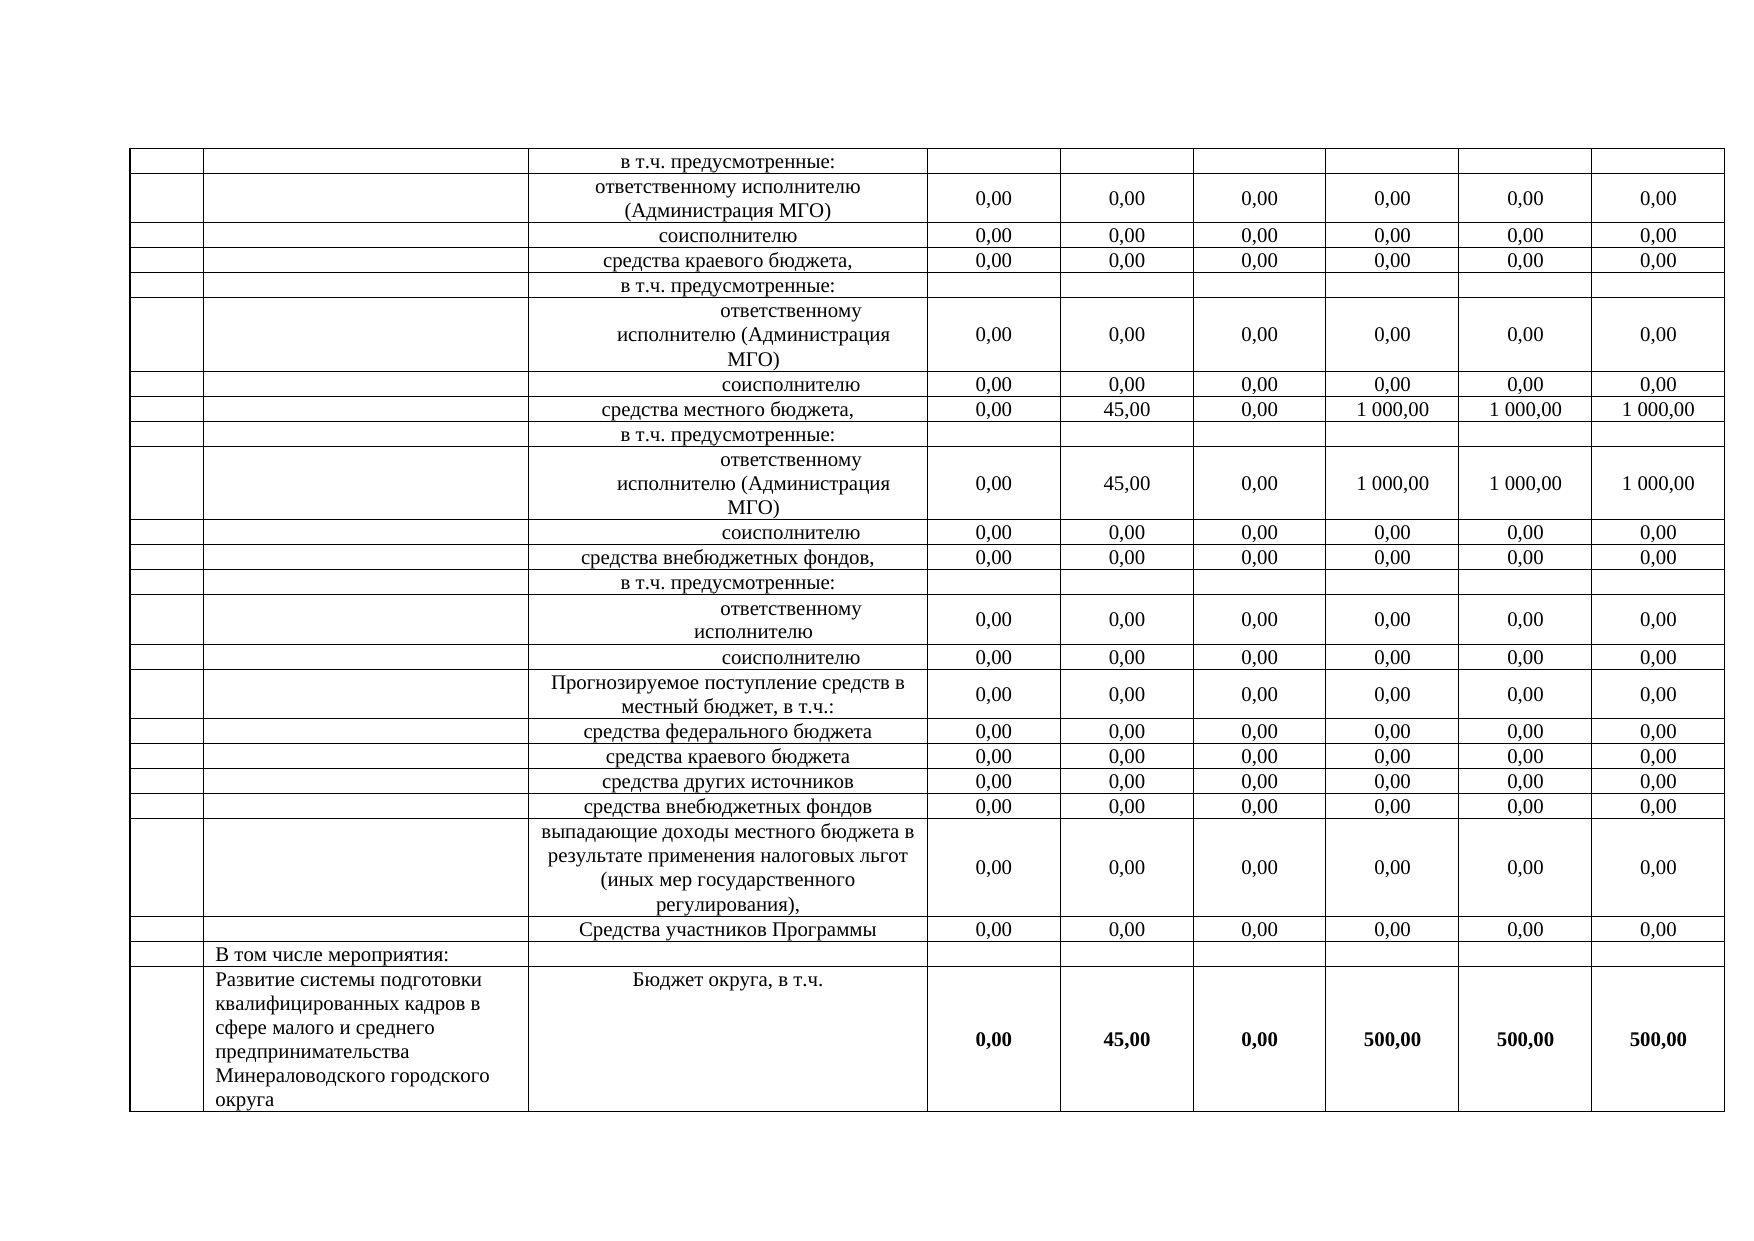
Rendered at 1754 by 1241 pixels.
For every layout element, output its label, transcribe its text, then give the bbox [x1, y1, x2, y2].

table_cell 0,00 [1194, 223, 1325, 247]
table_cell [1459, 422, 1591, 446]
table_cell 0,00 [1459, 223, 1591, 247]
table_cell 0,00 [1459, 174, 1591, 222]
table_cell 0,00 [928, 298, 1060, 371]
table_cell 0,00 [1194, 967, 1325, 1111]
table_cell Бюджет округа, в т.ч. [529, 967, 927, 1111]
table_cell 0,00 [1459, 917, 1591, 941]
table_cell 1 000,00 [1459, 447, 1591, 519]
table_cell 500,00 [1459, 967, 1591, 1111]
table_cell [131, 942, 203, 966]
table_cell 0,00 [1459, 719, 1591, 743]
table_cell 0,00 [1194, 248, 1325, 272]
table_cell [131, 744, 203, 768]
table_cell 0,00 [1326, 174, 1458, 222]
table_cell 0,00 [1592, 372, 1724, 396]
table_cell [1592, 149, 1724, 173]
table_cell [928, 149, 1060, 173]
table_cell [204, 397, 528, 421]
table_cell 0,00 [1061, 520, 1193, 544]
table_cell 0,00 [1459, 595, 1591, 643]
table_cell [131, 794, 203, 818]
table_cell в т.ч. предусмотренные: [529, 149, 927, 173]
table_cell 0,00 [1592, 819, 1724, 916]
table_cell средства внебюджетных фондов [529, 794, 927, 818]
table_cell [204, 545, 528, 569]
table_cell [131, 595, 203, 643]
table_cell 0,00 [928, 967, 1060, 1111]
table_cell 0,00 [1592, 744, 1724, 768]
table_cell средства краевого бюджета [529, 744, 927, 768]
table_cell 0,00 [928, 447, 1060, 519]
table_cell [204, 719, 528, 743]
table_cell [928, 570, 1060, 594]
table_cell 0,00 [1194, 298, 1325, 371]
table_cell [131, 917, 203, 941]
table_cell 0,00 [1592, 174, 1724, 222]
table_cell [204, 917, 528, 941]
table_cell [204, 520, 528, 544]
table_cell 0,00 [928, 372, 1060, 396]
table_cell 0,00 [1326, 794, 1458, 818]
table_cell [1592, 422, 1724, 446]
table_cell 0,00 [1061, 174, 1193, 222]
table_cell 0,00 [1194, 397, 1325, 421]
table_cell [204, 769, 528, 793]
table_cell 0,00 [1194, 819, 1325, 916]
table_cell ответственному исполнителю (Администрация МГО) [529, 174, 927, 222]
table_cell 0,00 [928, 248, 1060, 272]
table_cell ответственному исполнителю (Администрация МГО) [529, 298, 927, 371]
table_cell [131, 248, 203, 272]
table_cell ответственному исполнителю [529, 595, 927, 643]
table_cell [1326, 149, 1458, 173]
table_cell [131, 719, 203, 743]
table_cell 0,00 [928, 520, 1060, 544]
table_cell 0,00 [1061, 595, 1193, 643]
table_cell [928, 422, 1060, 446]
table_cell [1459, 570, 1591, 594]
table_cell 0,00 [1326, 645, 1458, 669]
table_cell [529, 942, 927, 966]
table_cell [131, 645, 203, 669]
table_cell 1 000,00 [1592, 447, 1724, 519]
table_cell [1326, 570, 1458, 594]
table_cell [1061, 149, 1193, 173]
table_cell 45,00 [1061, 447, 1193, 519]
table_cell [204, 595, 528, 643]
table_cell 0,00 [1459, 298, 1591, 371]
table_cell [204, 248, 528, 272]
table_cell 0,00 [1061, 545, 1193, 569]
table_cell 0,00 [1326, 545, 1458, 569]
table_cell [204, 223, 528, 247]
table_cell ответственному исполнителю (Администрация МГО) [529, 447, 927, 519]
table_cell 0,00 [928, 223, 1060, 247]
table_cell 0,00 [1592, 223, 1724, 247]
table_cell 1 000,00 [1459, 397, 1591, 421]
table_cell 0,00 [1194, 545, 1325, 569]
table_cell [131, 298, 203, 371]
table_cell 45,00 [1061, 397, 1193, 421]
table_cell [1061, 570, 1193, 594]
table_cell 0,00 [1194, 372, 1325, 396]
table_cell средства федерального бюджета [529, 719, 927, 743]
table_cell Средства участников Программы [529, 917, 927, 941]
table_cell 0,00 [1061, 744, 1193, 768]
table_cell 0,00 [1061, 645, 1193, 669]
table_cell 0,00 [1326, 595, 1458, 643]
table_cell 0,00 [928, 595, 1060, 643]
table_cell [131, 545, 203, 569]
table_cell 0,00 [1194, 917, 1325, 941]
table_cell 0,00 [1326, 769, 1458, 793]
table_cell 0,00 [1326, 670, 1458, 718]
table_cell 0,00 [1459, 769, 1591, 793]
table_cell 0,00 [1061, 794, 1193, 818]
table_cell 0,00 [1592, 520, 1724, 544]
table_cell 0,00 [1194, 719, 1325, 743]
table_cell [131, 520, 203, 544]
table_cell 0,00 [1194, 645, 1325, 669]
table_cell [1194, 570, 1325, 594]
table_cell [1194, 149, 1325, 173]
table_cell [204, 372, 528, 396]
table_cell выпадающие доходы местного бюджета в результате применения налоговых льгот (иных мер государственного регулирования), [529, 819, 927, 916]
table_cell [928, 273, 1060, 297]
table_cell 0,00 [1592, 595, 1724, 643]
table_cell 0,00 [1326, 719, 1458, 743]
table_cell 0,00 [928, 769, 1060, 793]
table_cell [131, 397, 203, 421]
table_cell 0,00 [1459, 645, 1591, 669]
table_cell [1592, 570, 1724, 594]
table_cell 0,00 [1459, 670, 1591, 718]
table_cell 1 000,00 [1326, 447, 1458, 519]
table_cell в т.ч. предусмотренные: [529, 570, 927, 594]
table_cell 0,00 [1459, 248, 1591, 272]
table_cell средства местного бюджета, [529, 397, 927, 421]
table_cell 0,00 [1194, 595, 1325, 643]
table_cell в т.ч. предусмотренные: [529, 273, 927, 297]
table_cell 0,00 [1326, 917, 1458, 941]
table_cell [204, 794, 528, 818]
table_cell 0,00 [1061, 819, 1193, 916]
table_cell [1326, 422, 1458, 446]
table_cell 0,00 [928, 645, 1060, 669]
table_cell 0,00 [1592, 794, 1724, 818]
table_cell [1459, 149, 1591, 173]
table_cell в т.ч. предусмотренные: [529, 422, 927, 446]
table_cell 0,00 [1326, 819, 1458, 916]
table_cell 0,00 [1592, 298, 1724, 371]
table_cell [204, 645, 528, 669]
table_cell 45,00 [1061, 967, 1193, 1111]
table_cell соисполнителю [529, 223, 927, 247]
table_cell 0,00 [928, 670, 1060, 718]
table_cell 0,00 [928, 744, 1060, 768]
table_cell [131, 149, 203, 173]
table_cell 0,00 [928, 917, 1060, 941]
table_cell [131, 372, 203, 396]
table_cell [131, 967, 203, 1111]
table_cell соисполнителю [529, 372, 927, 396]
table_cell 0,00 [1061, 670, 1193, 718]
table_cell Прогнозируемое поступление средств в местный бюджет, в т.ч.: [529, 670, 927, 718]
table_cell [1194, 422, 1325, 446]
table_cell 0,00 [928, 794, 1060, 818]
table_cell [204, 670, 528, 718]
table_cell 0,00 [1061, 298, 1193, 371]
table_cell 0,00 [1194, 447, 1325, 519]
table_cell 0,00 [1459, 372, 1591, 396]
table_cell 1 000,00 [1326, 397, 1458, 421]
table_cell [204, 149, 528, 173]
table_cell 0,00 [1194, 794, 1325, 818]
table_cell 0,00 [1194, 744, 1325, 768]
table_cell 0,00 [1061, 719, 1193, 743]
table_cell 0,00 [1326, 372, 1458, 396]
table_cell 0,00 [1592, 645, 1724, 669]
table_cell [204, 819, 528, 916]
table_cell [1061, 942, 1193, 966]
table_cell [131, 174, 203, 222]
table_cell соисполнителю [529, 645, 927, 669]
table_cell [1061, 422, 1193, 446]
table_cell [131, 769, 203, 793]
table_cell 0,00 [1061, 372, 1193, 396]
table_cell 0,00 [1326, 744, 1458, 768]
table_cell 0,00 [1592, 769, 1724, 793]
table_cell 0,00 [1459, 819, 1591, 916]
table_cell [131, 422, 203, 446]
table_cell 0,00 [928, 397, 1060, 421]
table_cell [1061, 273, 1193, 297]
table_cell Развитие системы подготовки квалифицированных кадров в сфере малого и среднего предпринимательства Минераловодского городского округа [204, 967, 528, 1111]
table_cell 0,00 [1326, 520, 1458, 544]
table_cell [204, 744, 528, 768]
table_cell [204, 174, 528, 222]
table_cell 0,00 [1194, 520, 1325, 544]
table_cell 0,00 [1326, 248, 1458, 272]
table_cell 1 000,00 [1592, 397, 1724, 421]
table_cell [131, 570, 203, 594]
table_cell [131, 670, 203, 718]
table_cell [1194, 273, 1325, 297]
table_cell [204, 422, 528, 446]
table_cell 500,00 [1326, 967, 1458, 1111]
table_cell 0,00 [1459, 520, 1591, 544]
table_cell [928, 942, 1060, 966]
table_cell [1459, 942, 1591, 966]
table_cell [204, 273, 528, 297]
table_cell соисполнителю [529, 520, 927, 544]
table_cell 0,00 [1194, 174, 1325, 222]
table_cell 0,00 [928, 174, 1060, 222]
table_cell 0,00 [928, 719, 1060, 743]
table_cell 0,00 [1326, 298, 1458, 371]
table_cell В том числе мероприятия: [204, 942, 528, 966]
table_cell [131, 223, 203, 247]
table_cell 0,00 [1061, 917, 1193, 941]
table_cell [1326, 273, 1458, 297]
table_cell 0,00 [928, 819, 1060, 916]
table_cell 0,00 [1592, 670, 1724, 718]
table_cell 0,00 [1061, 769, 1193, 793]
table_cell средства других источников [529, 769, 927, 793]
table_cell [131, 447, 203, 519]
table_cell средства краевого бюджета, [529, 248, 927, 272]
table_cell [204, 447, 528, 519]
table_cell [131, 273, 203, 297]
table_cell [1194, 942, 1325, 966]
table_cell 0,00 [1061, 223, 1193, 247]
table_cell [131, 819, 203, 916]
table_cell [1459, 273, 1591, 297]
table_cell 0,00 [928, 545, 1060, 569]
table_cell [1592, 273, 1724, 297]
table_cell [1592, 942, 1724, 966]
table_cell 0,00 [1194, 670, 1325, 718]
table_cell 0,00 [1459, 545, 1591, 569]
table_cell [1326, 942, 1458, 966]
table_cell [204, 570, 528, 594]
table_cell 0,00 [1194, 769, 1325, 793]
table_cell 500,00 [1592, 967, 1724, 1111]
table_cell 0,00 [1459, 744, 1591, 768]
table_cell 0,00 [1592, 917, 1724, 941]
table_cell 0,00 [1592, 248, 1724, 272]
table_cell 0,00 [1592, 545, 1724, 569]
table_cell 0,00 [1326, 223, 1458, 247]
table_cell средства внебюджетных фондов, [529, 545, 927, 569]
table_cell [204, 298, 528, 371]
table_cell 0,00 [1592, 719, 1724, 743]
table_cell 0,00 [1061, 248, 1193, 272]
table_cell 0,00 [1459, 794, 1591, 818]
